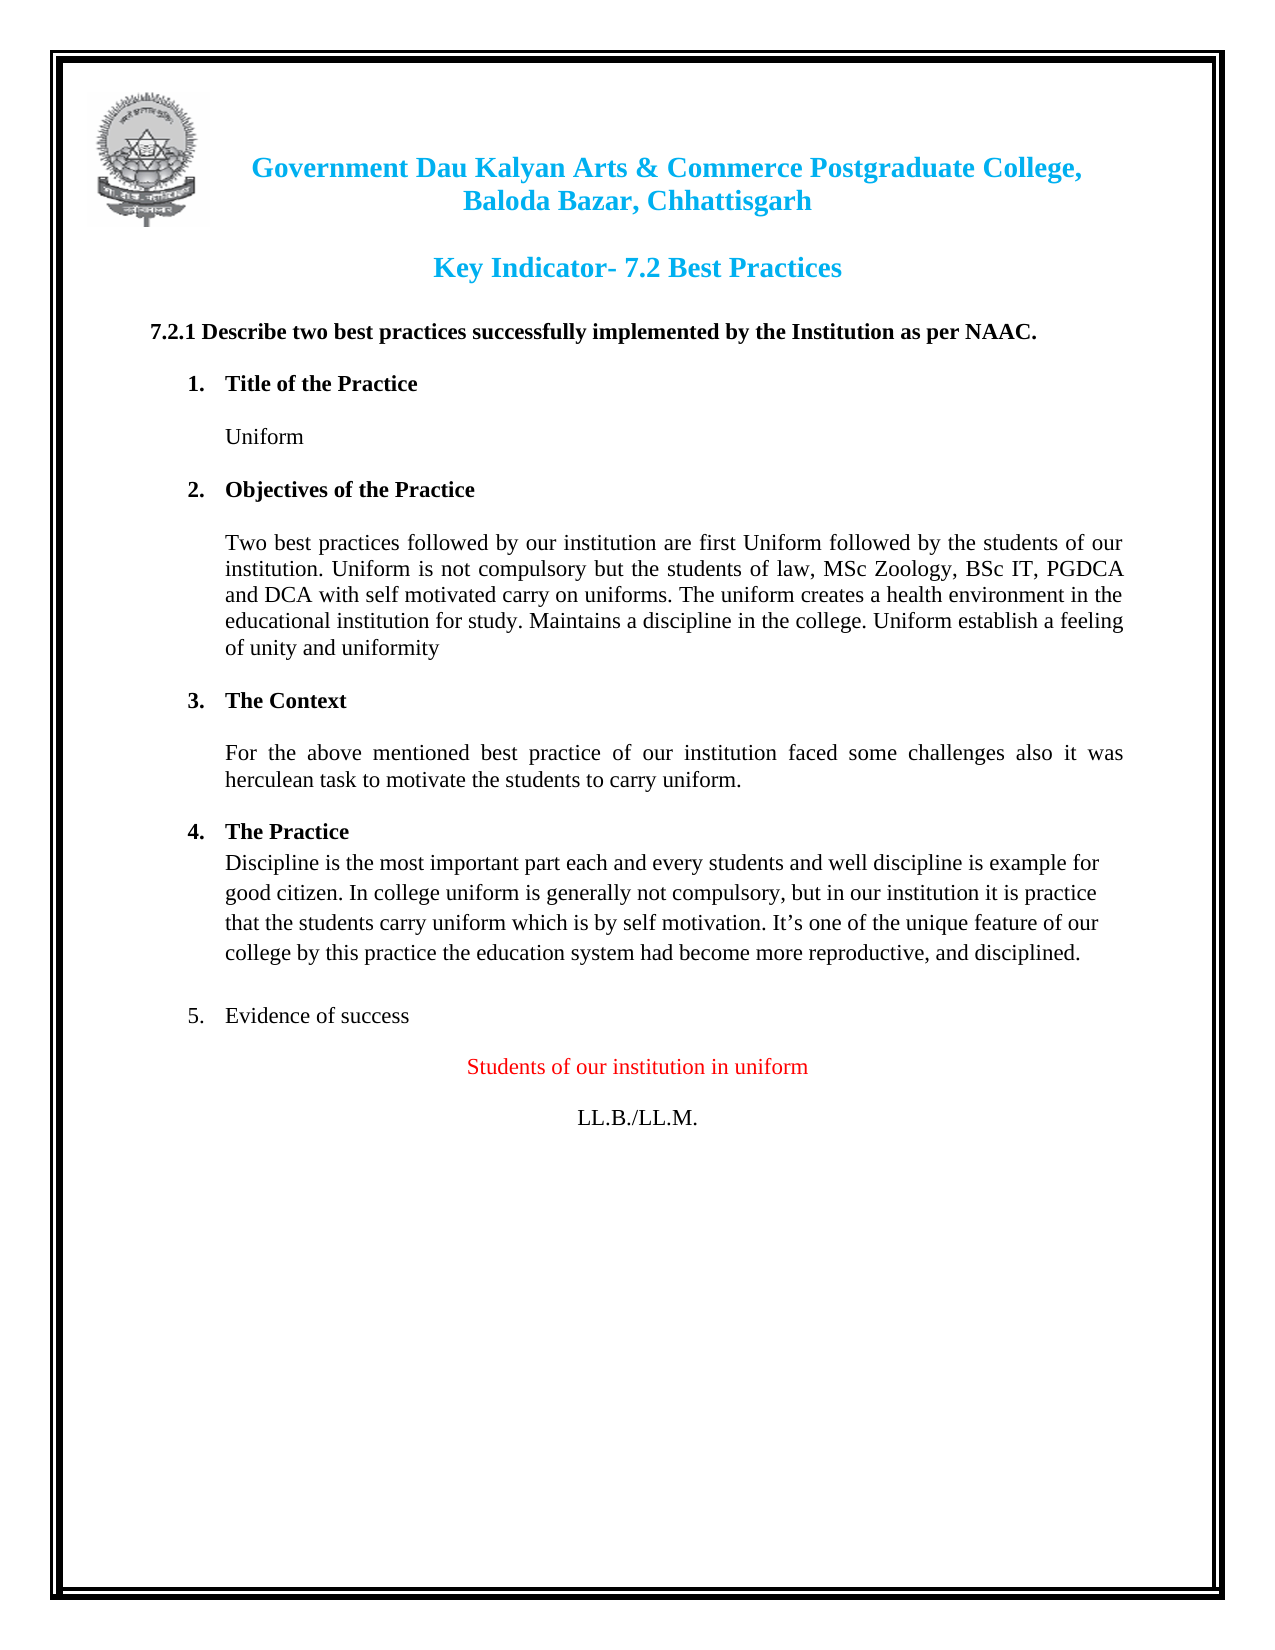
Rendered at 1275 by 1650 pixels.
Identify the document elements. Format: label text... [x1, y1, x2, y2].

text Key Indicator- 7.2 Best Practices [150, 251, 1125, 284]
list Objectives of the Practice [187, 476, 1125, 502]
text Government Dau Kalyan Arts & Commerce Postgraduate College, Baloda Bazar, Chhattisgarh [211, 150, 1125, 217]
text 7.2.1 Describe two best practices successfully implemented by the Institution as per NAAC. [150, 318, 1125, 344]
picture [86, 92, 211, 227]
text LL.B./LL.M. [150, 1104, 1125, 1130]
text Two best practices followed by our institution are first Uniform followed by the students of our institution. Uniform is not compulsory but the students of law, MSc Zoology, BSc IT, PGDCA and DCA with self motivated carry on uniforms. The uniform creates a health environment in the educational institution for study. Maintains a discipline in the college. Uniform establish a feeling of unity and uniformity [225, 528, 1125, 660]
list Evidence of success [187, 1002, 1125, 1028]
list Title of the Practice [187, 370, 1125, 397]
list The Context [187, 687, 1125, 713]
list The Practice [187, 818, 1125, 845]
text Students of our institution in uniform [150, 1053, 1125, 1079]
list Discipline is the most important part each and every students and well discipline is example for good citizen. In college uniform is generally not compulsory, but in our institution it is practice that the students carry uniform which is by self motivation. It’s one of the unique feature of our college by this practice the education system had become more reproductive, and disciplined. [225, 849, 1125, 966]
list Uniform [225, 423, 1125, 449]
list For the above mentioned best practice of our institution faced some challenges also it was herculean task to motivate the students to carry uniform. [225, 739, 1125, 792]
